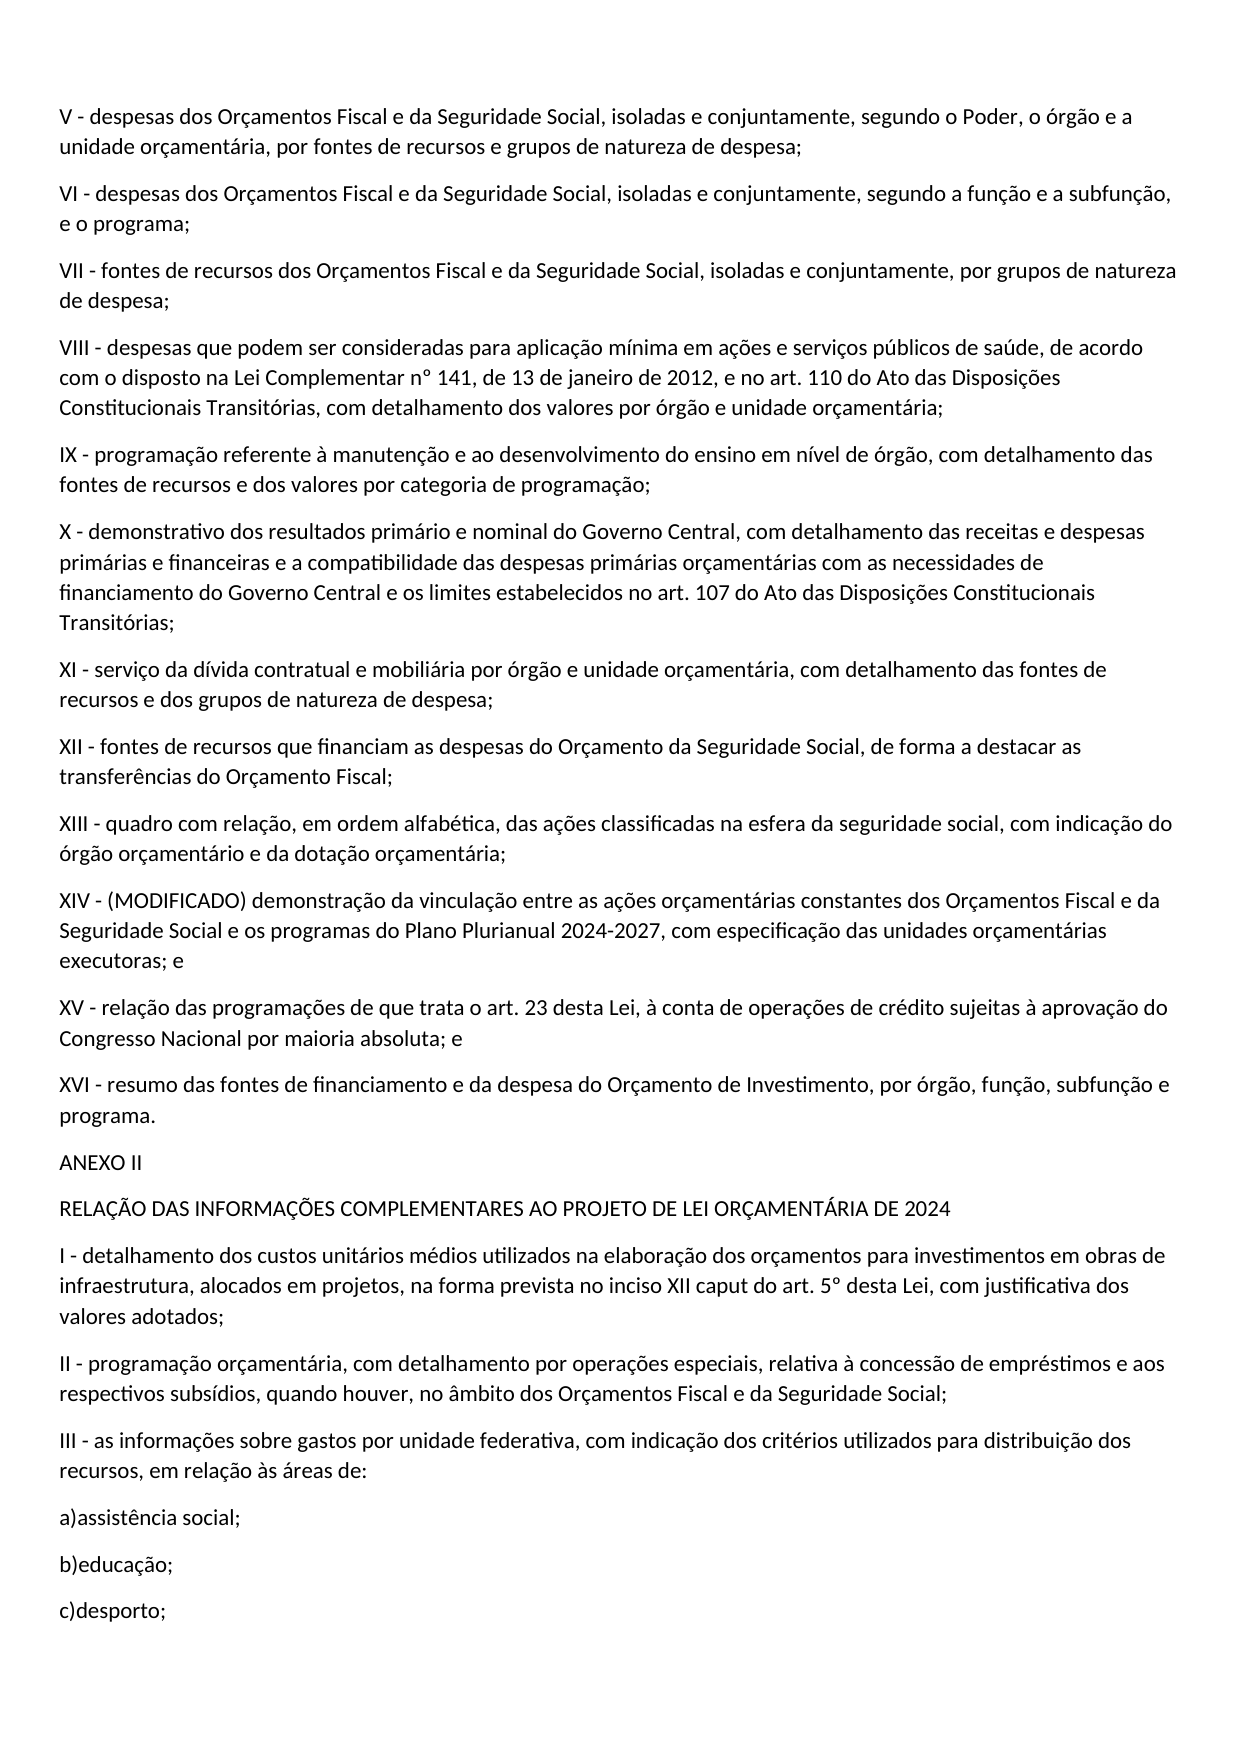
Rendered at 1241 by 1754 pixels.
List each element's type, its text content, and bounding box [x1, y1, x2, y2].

text VII - fontes de recursos dos Orçamentos Fiscal e da Seguridade Social, isoladas e conjuntamente, por grupos de natureza de despesa; [59, 256, 1181, 314]
text I - detalhamento dos custos unitários médios utilizados na elaboração dos orçamentos para investimentos em obras de infraestrutura, alocados em projetos, na forma prevista no inciso XII caput do art. 5º desta Lei, com justificativa dos valores adotados; [59, 1241, 1181, 1330]
text b)educação; [59, 1550, 1181, 1578]
text V - despesas dos Orçamentos Fiscal e da Seguridade Social, isoladas e conjuntamente, segundo o Poder, o órgão e a unidade orçamentária, por fontes de recursos e grupos de natureza de despesa; [59, 102, 1181, 160]
text XIV - (MODIFICADO) demonstração da vinculação entre as ações orçamentárias constantes dos Orçamentos Fiscal e da Seguridade Social e os programas do Plano Plurianual 2024-2027, com especificação das unidades orçamentárias executoras; e [59, 886, 1181, 974]
text XI - serviço da dívida contratual e mobiliária por órgão e unidade orçamentária, com detalhamento das fontes de recursos e dos grupos de natureza de despesa; [59, 655, 1181, 713]
text XII - fontes de recursos que financiam as despesas do Orçamento da Seguridade Social, de forma a destacar as transferências do Orçamento Fiscal; [59, 732, 1181, 790]
text X - demonstrativo dos resultados primário e nominal do Governo Central, com detalhamento das receitas e despesas primárias e financeiras e a compatibilidade das despesas primárias orçamentárias com as necessidades de financiamento do Governo Central e os limites estabelecidos no art. 107 do Ato das Disposições Constitucionais Transitórias; [59, 517, 1181, 636]
text VIII - despesas que podem ser consideradas para aplicação mínima em ações e serviços públicos de saúde, de acordo com o disposto na Lei Complementar nº 141, de 13 de janeiro de 2012, e no art. 110 do Ato das Disposições Constitucionais Transitórias, com detalhamento dos valores por órgão e unidade orçamentária; [59, 333, 1181, 421]
text IX - programação referente à manutenção e ao desenvolvimento do ensino em nível de órgão, com detalhamento das fontes de recursos e dos valores por categoria de programação; [59, 440, 1181, 498]
text II - programação orçamentária, com detalhamento por operações especiais, relativa à concessão de empréstimos e aos respectivos subsídios, quando houver, no âmbito dos Orçamentos Fiscal e da Seguridade Social; [59, 1349, 1181, 1407]
text RELAÇÃO DAS INFORMAÇÕES COMPLEMENTARES AO PROJETO DE LEI ORÇAMENTÁRIA DE 2024 [59, 1194, 1181, 1222]
text XV - relação das programações de que trata o art. 23 desta Lei, à conta de operações de crédito sujeitas à aprovação do Congresso Nacional por maioria absoluta; e [59, 993, 1181, 1052]
text c)desporto; [59, 1597, 1181, 1624]
text XIII - quadro com relação, em ordem alfabética, das ações classificadas na esfera da seguridade social, com indicação do órgão orçamentário e da dotação orçamentária; [59, 809, 1181, 867]
text III - as informações sobre gastos por unidade federativa, com indicação dos critérios utilizados para distribuição dos recursos, em relação às áreas de: [59, 1426, 1181, 1484]
text ANEXO II [59, 1148, 1181, 1176]
text XVI - resumo das fontes de financiamento e da despesa do Orçamento de Investimento, por órgão, função, subfunção e programa. [59, 1071, 1181, 1129]
text a)assistência social; [59, 1503, 1181, 1531]
text VI - despesas dos Orçamentos Fiscal e da Seguridade Social, isoladas e conjuntamente, segundo a função e a subfunção, e o programa; [59, 179, 1181, 237]
